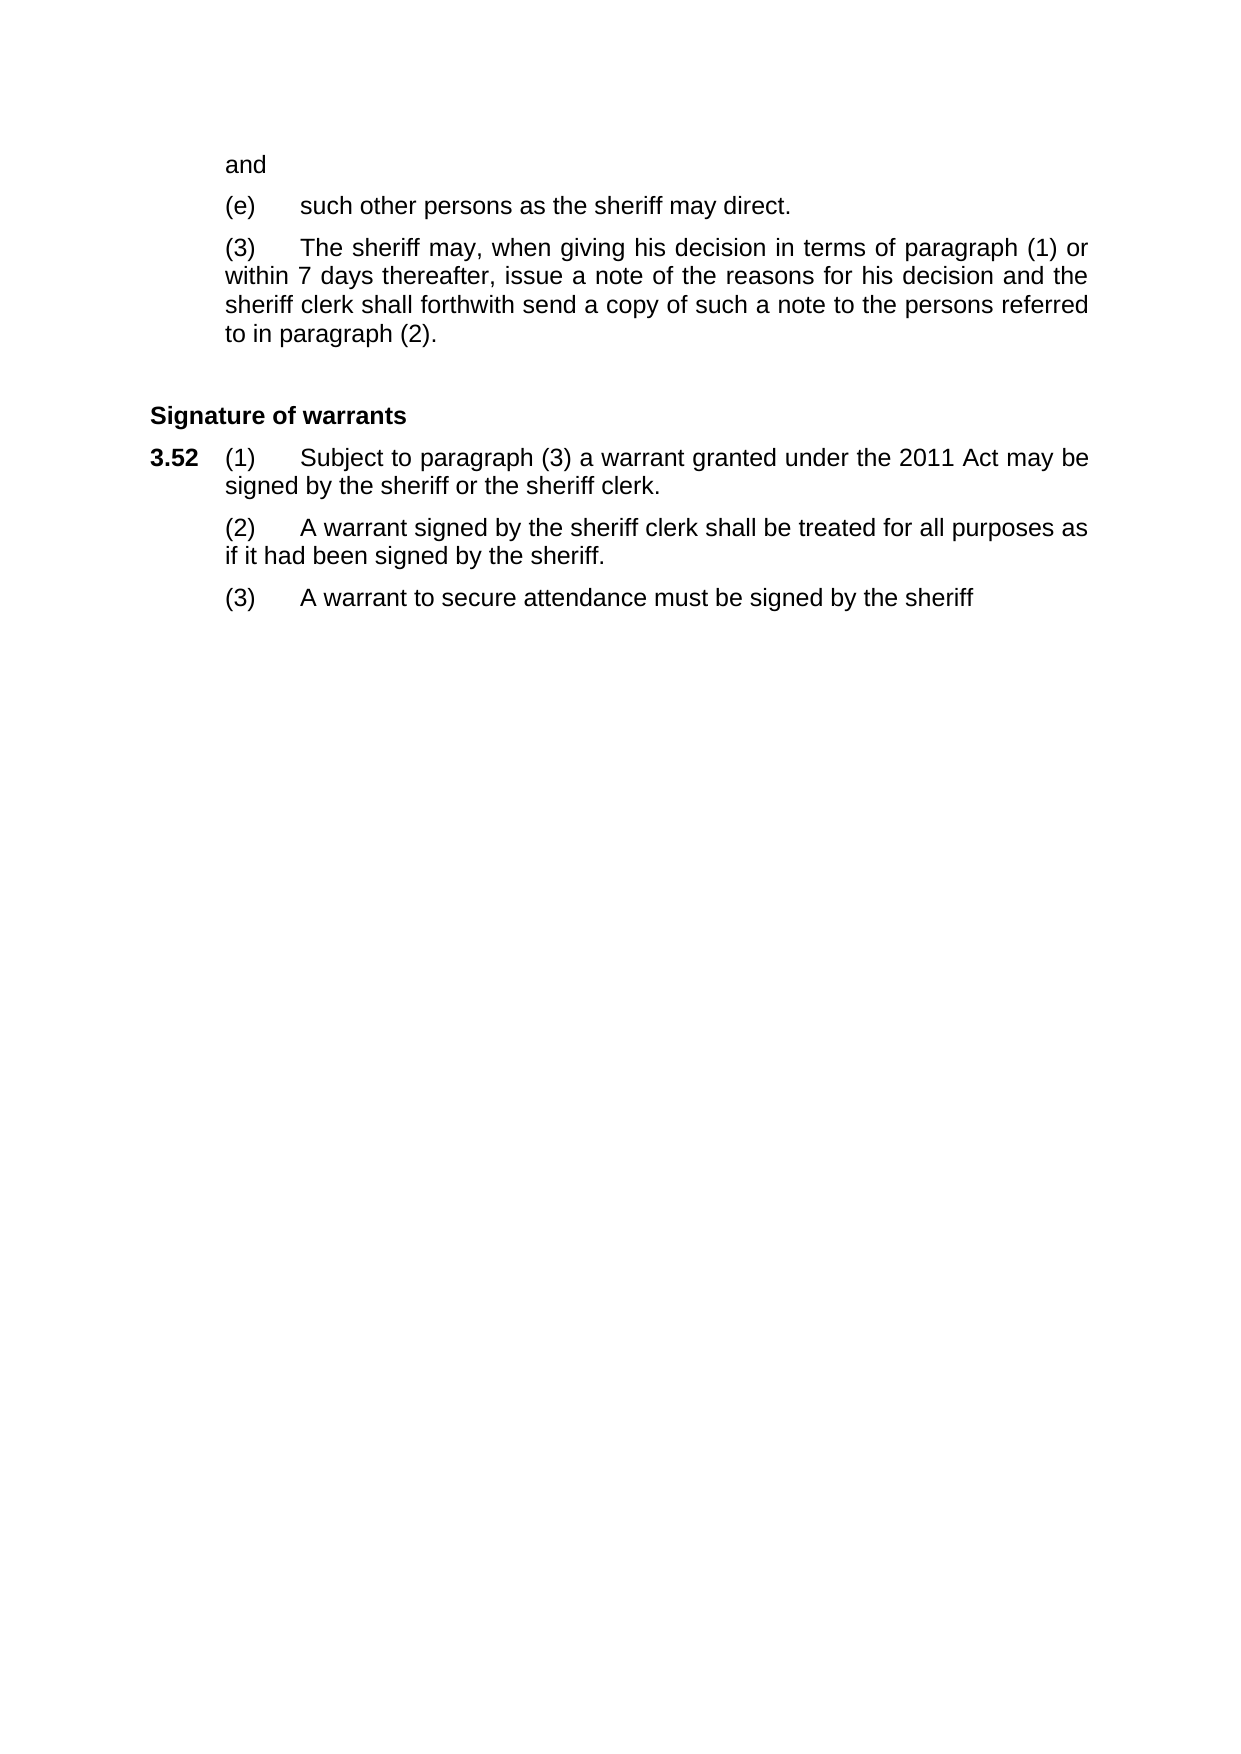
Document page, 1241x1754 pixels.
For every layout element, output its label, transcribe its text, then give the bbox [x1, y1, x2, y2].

text (e) such other persons as the sheriff may direct. [150, 191, 1090, 220]
text 3.52 (1) Subject to paragraph (3) a warrant granted under the 2011 Act may be signed by the sheriff or the sheriff clerk. [150, 442, 1090, 500]
text Signature of warrants [150, 401, 1090, 430]
text (3) A warrant to secure attendance must be signed by the sheriff [225, 582, 1090, 611]
text and [150, 150, 1090, 179]
text (2) A warrant signed by the sheriff clerk shall be treated for all purposes as if it had been signed by the sheriff. [225, 512, 1090, 570]
text (3) The sheriff may, when giving his decision in terms of paragraph (1) or within 7 days thereafter, issue a note of the reasons for his decision and the sheriff clerk shall forthwith send a copy of such a note to the persons referred to in paragraph (2). [225, 232, 1090, 347]
